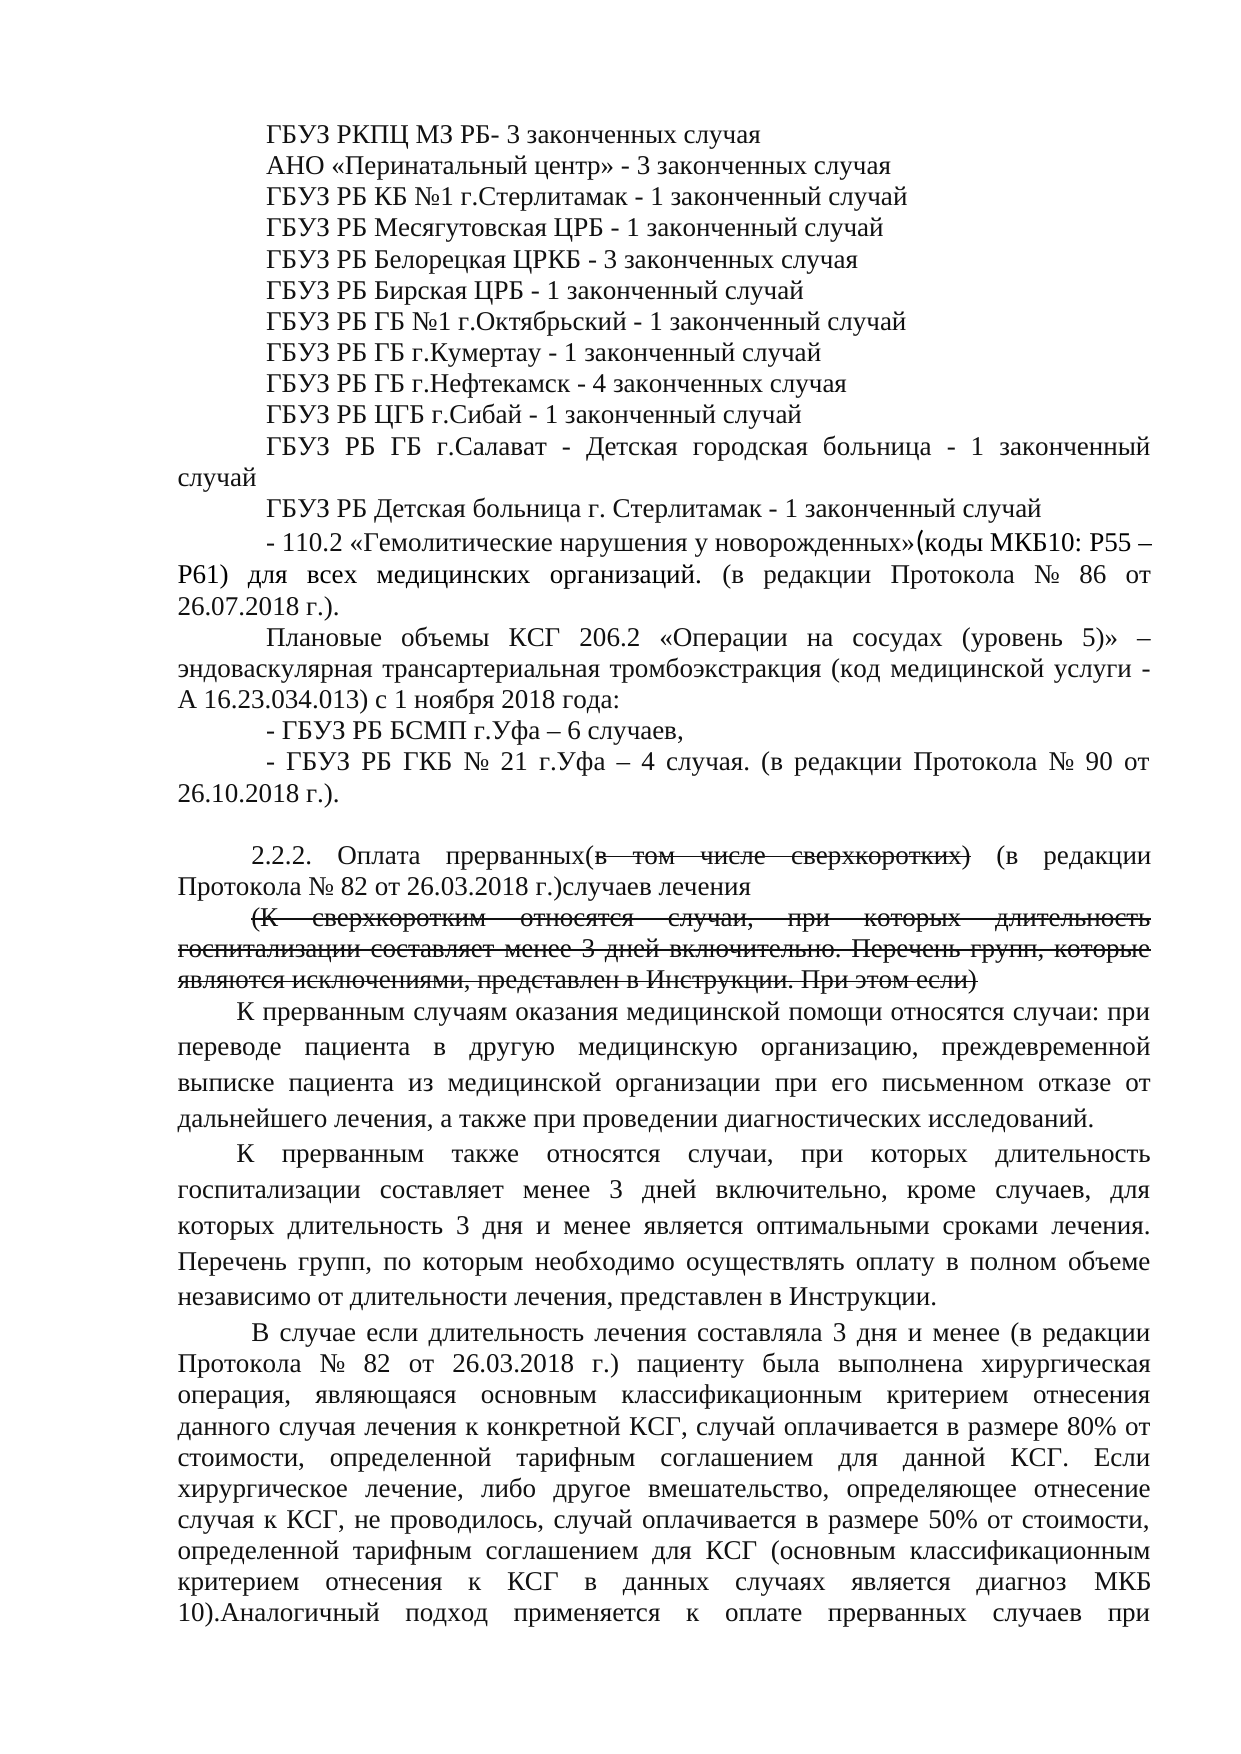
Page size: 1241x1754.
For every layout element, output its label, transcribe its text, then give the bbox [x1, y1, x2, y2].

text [177, 1316, 1152, 1628]
text 2.2.2. Оплата прерванных(в том числе сверхкоротких) (в редакции Протокола № 82 от 26.03.2018 г.)случаев лечения [177, 839, 1152, 901]
text ГБУЗ РБ Белорецкая ЦРКБ - 3 законченных случая [177, 243, 1152, 274]
text - ГБУЗ РБ ГКБ № 21 г.Уфа – 4 случая. (в редакции Протокола № 90 от 26.10.2018 г.). [177, 746, 1152, 808]
text К прерванным случаям оказания медицинской помощи относятся случаи: при переводе пациента в другую медицинскую организацию, преждевременной выписке пациента из медицинской организации при его письменном отказе от дальнейшего лечения, а также при проведении диагностических исследований. [177, 995, 1152, 1133]
text ГБУЗ РБ ГБ г.Салават - Детская городская больница - 1 законченный случай [177, 429, 1152, 492]
text ГБУЗ РБ Бирская ЦРБ - 1 законченный случай [177, 274, 1152, 305]
text (К сверхкоротким относятся случаи, при которых длительность госпитализации составляет менее 3 дней включительно. Перечень групп, которые являются исключениями, представлен в Инструкции. При этом если) [177, 901, 1152, 995]
text Плановые объемы КСГ 206.2 «Операции на сосудах (уровень 5)» – эндоваскулярная трансартериальная тромбоэкстракция (код медицинской услуги - А 16.23.034.013) с 1 ноября 2018 года: [177, 621, 1152, 714]
text ГБУЗ РБ КБ №1 г.Стерлитамак - 1 законченный случай [177, 180, 1152, 212]
text ГБУЗ РБ ЦГБ г.Сибай - 1 законченный случай [177, 398, 1152, 429]
text - ГБУЗ РБ БСМП г.Уфа – 6 случаев, [177, 714, 1152, 746]
text ГБУЗ РБ Детская больница г. Стерлитамак - 1 законченный случай [177, 492, 1152, 523]
text ГБУЗ РБ ГБ г.Кумертау - 1 законченный случай [177, 336, 1152, 367]
text АНО «Перинатальный центр» - 3 законченных случая [177, 149, 1152, 180]
text ГБУЗ РБ ГБ №1 г.Октябрьский - 1 законченный случай [177, 305, 1152, 336]
text К прерванным также относятся случаи, при которых длительность госпитализации составляет менее 3 дней включительно, кроме случаев, для которых длительность 3 дня и менее является оптимальными сроками лечения. Перечень групп, по которым необходимо осуществлять оплату в полном объеме независимо от длительности лечения, представлен в Инструкции. [177, 1138, 1152, 1312]
text ГБУЗ РБ ГБ г.Нефтекамск - 4 законченных случая [177, 367, 1152, 398]
text ГБУЗ РБ Месягутовская ЦРБ - 1 законченный случай [177, 212, 1152, 243]
text - 110.2 «Гемолитические нарушения у новорожденных»(коды МКБ10: P55 – P61) для всех медицинских организаций. (в редакции Протокола № 86 от 26.07.2018 г.). [177, 523, 1152, 621]
text ГБУЗ РКПЦ МЗ РБ- 3 законченных случая [177, 118, 1152, 149]
